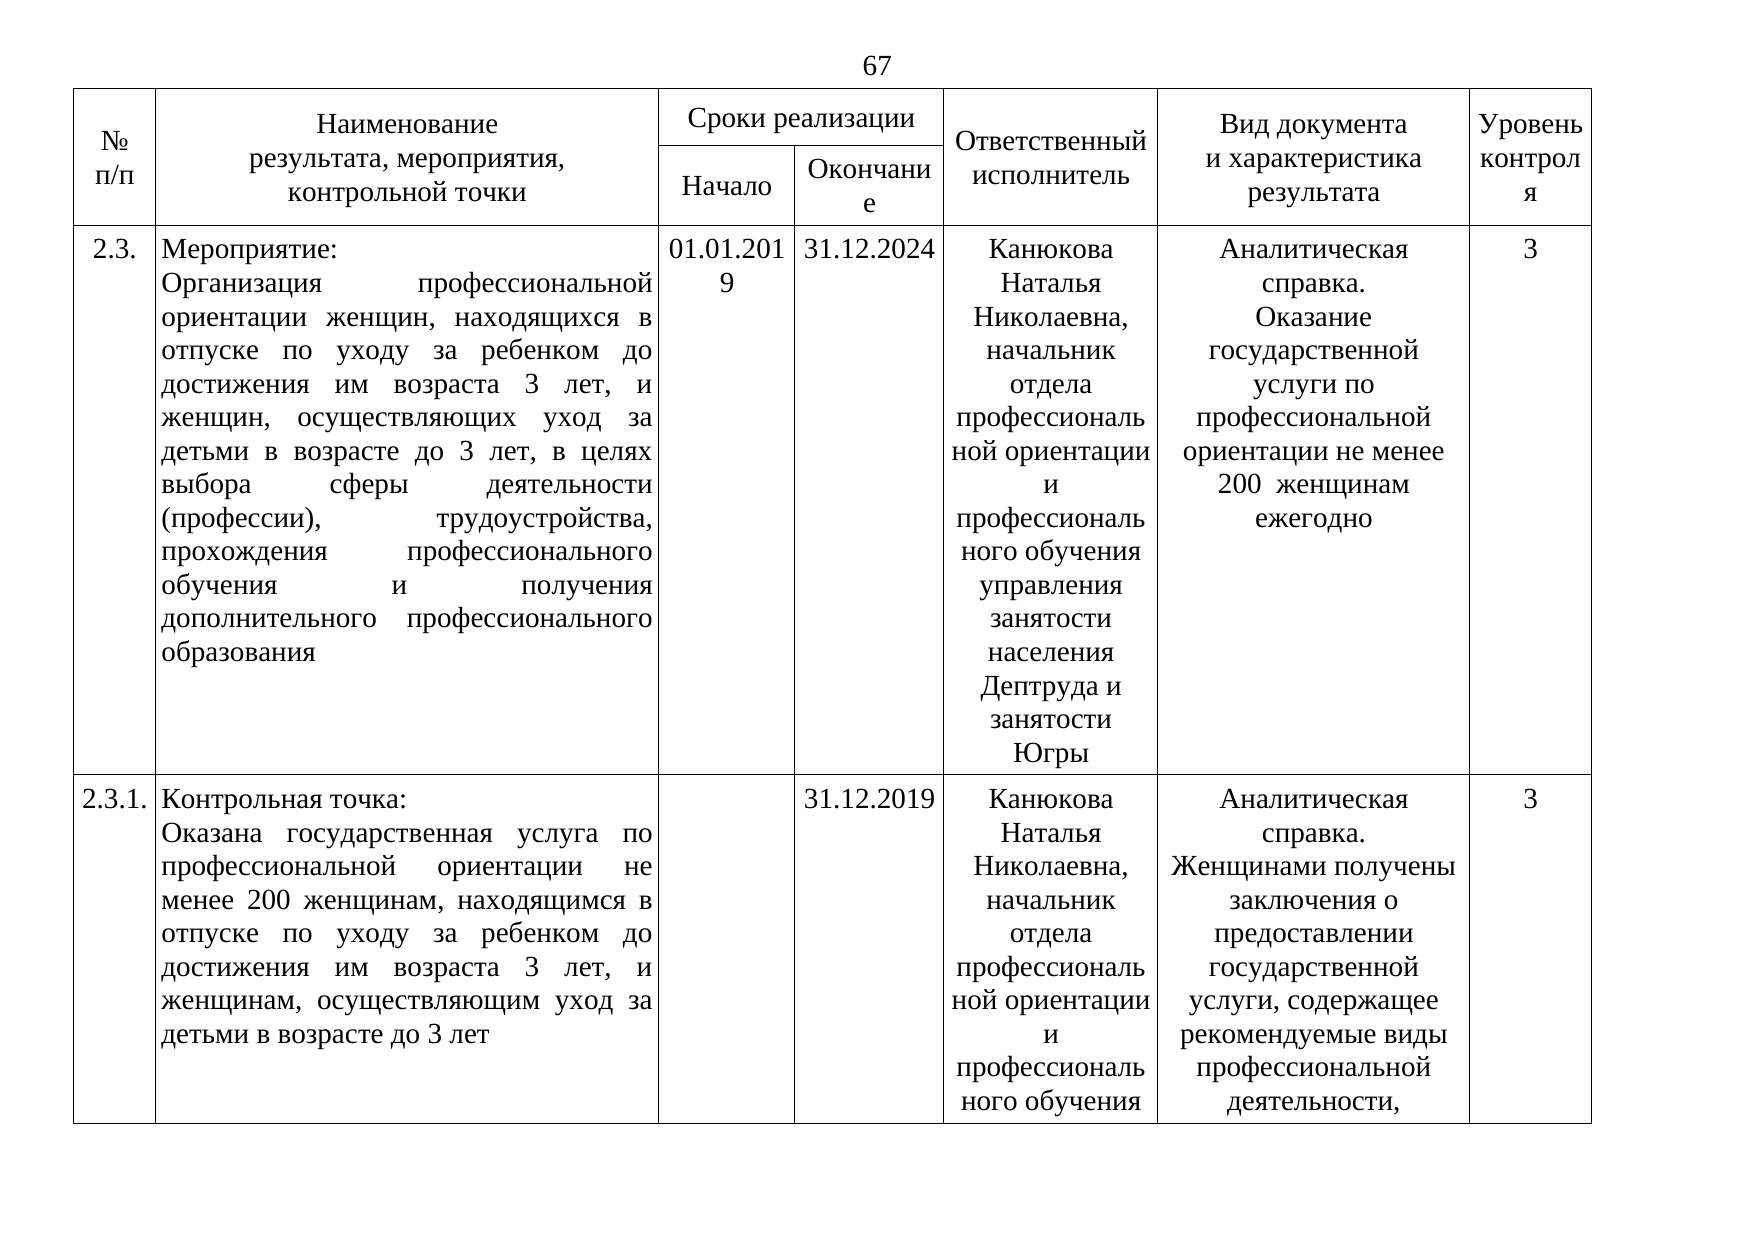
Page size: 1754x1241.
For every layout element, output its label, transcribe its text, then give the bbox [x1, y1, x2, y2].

table_cell Мероприятие: Организация профессиональной ориентации женщин, находящихся в отпуске по уходу за ребенком до достижения им возраста 3 лет, и женщин, осуществляющих уход за детьми в возрасте до 3 лет, в целях выбора сферы деятельности (профессии), трудоустройства, прохождения профессионального обучения и получения дополнительного профессионального образования [156, 226, 658, 774]
table_cell 31.12.2024 [795, 226, 943, 774]
table_header № п/п [74, 89, 155, 224]
table_cell [659, 775, 794, 1122]
table_cell 31.12.2019 [795, 775, 943, 1122]
table_cell Начало [659, 146, 794, 224]
table_cell 01.01.2019 [659, 226, 794, 774]
table_cell 2.3. [74, 226, 155, 774]
table_header Ответственный исполнитель [944, 89, 1157, 224]
table_header Наименование результата, мероприятия, контрольной точки [156, 89, 658, 224]
table_cell Аналитическая справка. Оказание государственной услуги по профессиональной ориентации не менее 200 женщинам ежегодно [1158, 226, 1469, 774]
table_cell Окончание [795, 146, 943, 224]
table_cell 3 [1470, 226, 1591, 774]
table_cell 2.3.1. [74, 775, 155, 1122]
table_cell 3 [1470, 775, 1591, 1122]
table_header Вид документа и характеристика результата [1158, 89, 1469, 224]
table_header Уровень контроля [1470, 89, 1591, 224]
table_header Сроки реализации [659, 89, 943, 144]
